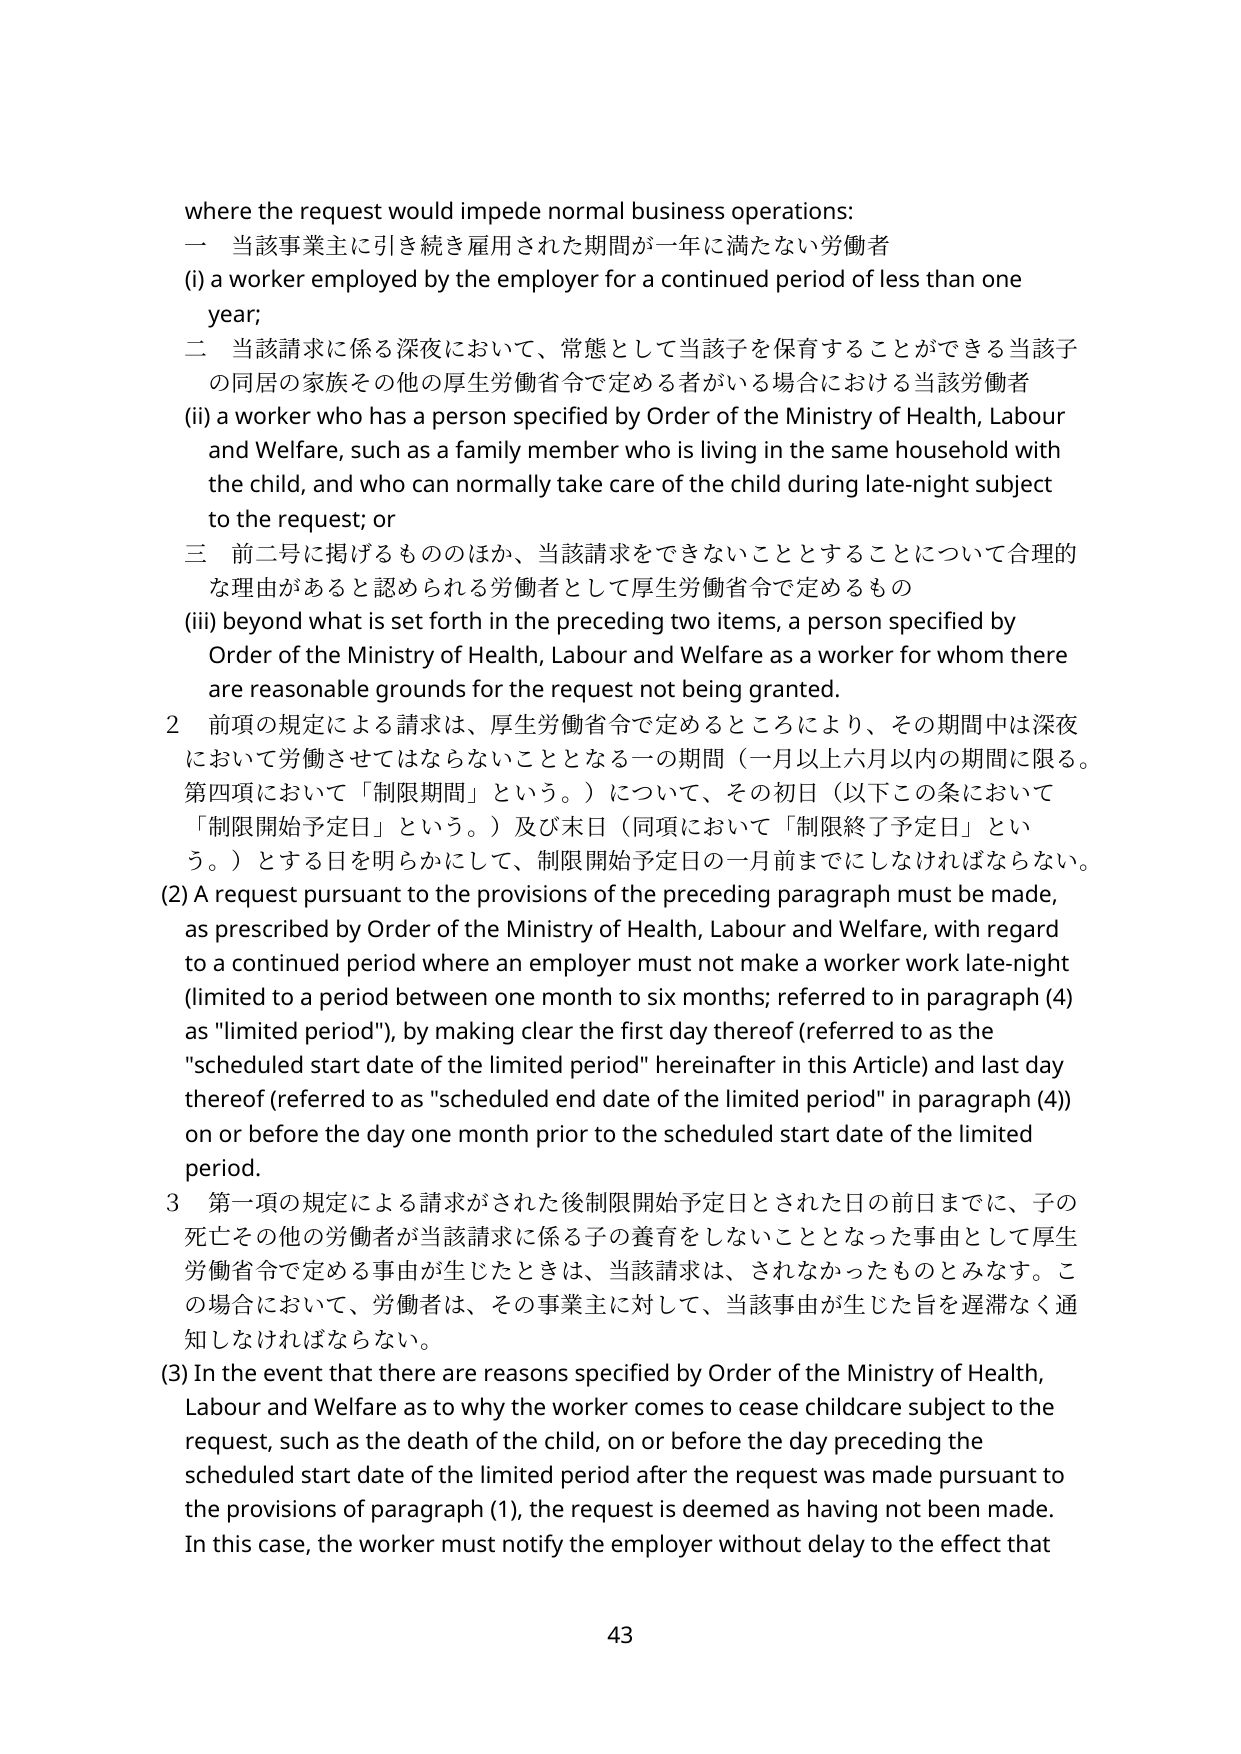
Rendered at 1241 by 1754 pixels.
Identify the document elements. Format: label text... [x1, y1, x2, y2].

text (2) A request pursuant to the provisions of the preceding paragraph must be made, as prescribed by Order of the Ministry of Health, Labour and Welfare, with regard to a continued period where an employer must not make a worker work late-night (limited to a period between one month to six months; referred to in paragraph (4) as "limited period"), by making clear the first day thereof (referred to as the "scheduled start date of the limited period" hereinafter in this Article) and last day thereof (referred to as "scheduled end date of the limited period" in paragraph (4)) on or before the day one month prior to the scheduled start date of the limited period. [161, 877, 1079, 1184]
text ３ 第一項の規定による請求がされた後制限開始予定日とされた日の前日までに、子の死亡その他の労働者が当該請求に係る子の養育をしないこととなった事由として厚生労働省令で定める事由が生じたときは、当該請求は、されなかったものとみなす。この場合において、労働者は、その事業主に対して、当該事由が生じた旨を遅滞なく通知しなければならない。 [161, 1184, 1079, 1355]
text (ii) a worker who has a person specified by Order of the Ministry of Health, Labour and Welfare, such as a family member who is living in the same household with the child, and who can normally take care of the child during late-night subject to the request; or [184, 399, 1079, 535]
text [161, 194, 1079, 228]
text ２ 前項の規定による請求は、厚生労働省令で定めるところにより、その期間中は深夜において労働させてはならないこととなる一の期間（一月以上六月以内の期間に限る。第四項において「制限期間」という。）について、その初日（以下この条において「制限開始予定日」という。）及び末日（同項において「制限終了予定日」という。）とする日を明らかにして、制限開始予定日の一月前までにしなければならない。 [161, 706, 1079, 877]
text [161, 1355, 1079, 1560]
text (i) a worker employed by the employer for a continued period of less than one year; [184, 262, 1079, 330]
text 二 当該請求に係る深夜において、常態として当該子を保育することができる当該子の同居の家族その他の厚生労働省令で定める者がいる場合における当該労働者 [184, 330, 1079, 399]
text (iii) beyond what is set forth in the preceding two items, a person specified by Order of the Ministry of Health, Labour and Welfare as a worker for whom there are reasonable grounds for the request not being granted. [184, 604, 1079, 706]
text 一 当該事業主に引き続き雇用された期間が一年に満たない労働者 [184, 228, 1079, 262]
text 三 前二号に掲げるもののほか、当該請求をできないこととすることについて合理的な理由があると認められる労働者として厚生労働省令で定めるもの [184, 535, 1079, 604]
